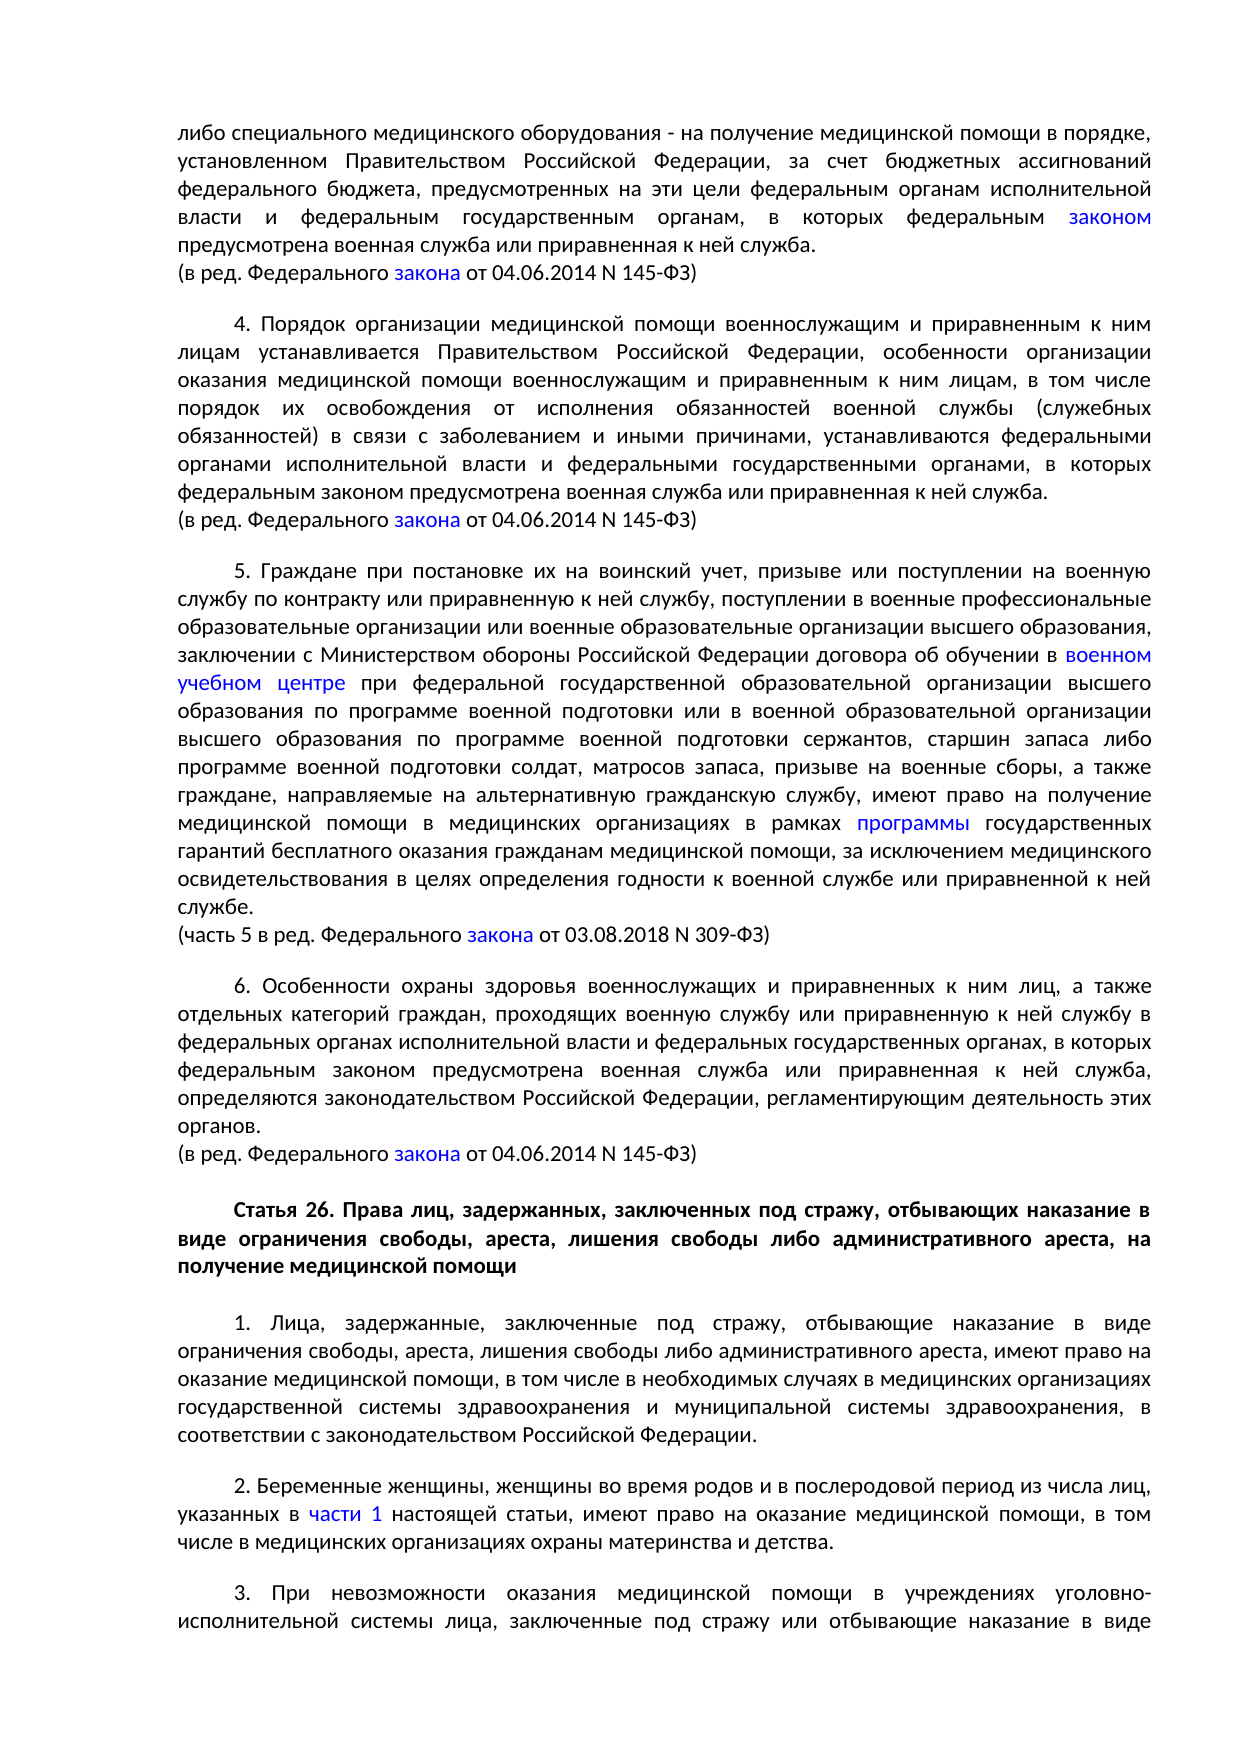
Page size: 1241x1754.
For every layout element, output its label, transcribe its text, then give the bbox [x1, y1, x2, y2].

text (в ред. Федерального закона от 04.06.2014 N 145-ФЗ) [177, 505, 1152, 533]
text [177, 118, 1152, 258]
text (часть 5 в ред. Федерального закона от 03.08.2018 N 309-ФЗ) [177, 921, 1152, 948]
title Статья 26. Права лиц, задержанных, заключенных под стражу, отбывающих наказание в виде ограничения свободы, ареста, лишения свободы либо административного ареста, на получение медицинской помощи [177, 1196, 1152, 1280]
text 1. Лица, задержанные, заключенные под стражу, отбывающие наказание в виде ограничения свободы, ареста, лишения свободы либо административного ареста, имеют право на оказание медицинской помощи, в том числе в необходимых случаях в медицинских организациях государственной системы здравоохранения и муниципальной системы здравоохранения, в соответствии с законодательством Российской Федерации. [177, 1308, 1152, 1448]
text 4. Порядок организации медицинской помощи военнослужащим и приравненным к ним лицам устанавливается Правительством Российской Федерации, особенности организации оказания медицинской помощи военнослужащим и приравненным к ним лицам, в том числе порядок их освобождения от исполнения обязанностей военной службы (служебных обязанностей) в связи с заболеванием и иными причинами, устанавливаются федеральными органами исполнительной власти и федеральными государственными органами, в которых федеральным законом предусмотрена военная служба или приравненная к ней служба. [177, 309, 1152, 505]
text 5. Граждане при постановке их на воинский учет, призыве или поступлении на военную службу по контракту или приравненную к ней службу, поступлении в военные профессиональные образовательные организации или военные образовательные организации высшего образования, заключении с Министерством обороны Российской Федерации договора об обучении в военном учебном центре при федеральной государственной образовательной организации высшего образования по программе военной подготовки или в военной образовательной организации высшего образования по программе военной подготовки сержантов, старшин запаса либо программе военной подготовки солдат, матросов запаса, призыве на военные сборы, а также граждане, направляемые на альтернативную гражданскую службу, имеют право на получение медицинской помощи в медицинских организациях в рамках программы государственных гарантий бесплатного оказания гражданам медицинской помощи, за исключением медицинского освидетельствования в целях определения годности к военной службе или приравненной к ней службе. [177, 556, 1152, 921]
text (в ред. Федерального закона от 04.06.2014 N 145-ФЗ) [177, 258, 1152, 286]
text 2. Беременные женщины, женщины во время родов и в послеродовой период из числа лиц, указанных в части 1 настоящей статьи, имеют право на оказание медицинской помощи, в том числе в медицинских организациях охраны материнства и детства. [177, 1471, 1152, 1555]
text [177, 1578, 1152, 1634]
text (в ред. Федерального закона от 04.06.2014 N 145-ФЗ) [177, 1139, 1152, 1168]
text 6. Особенности охраны здоровья военнослужащих и приравненных к ним лиц, а также отдельных категорий граждан, проходящих военную службу или приравненную к ней службу в федеральных органах исполнительной власти и федеральных государственных органах, в которых федеральным законом предусмотрена военная служба или приравненная к ней служба, определяются законодательством Российской Федерации, регламентирующим деятельность этих органов. [177, 971, 1152, 1139]
